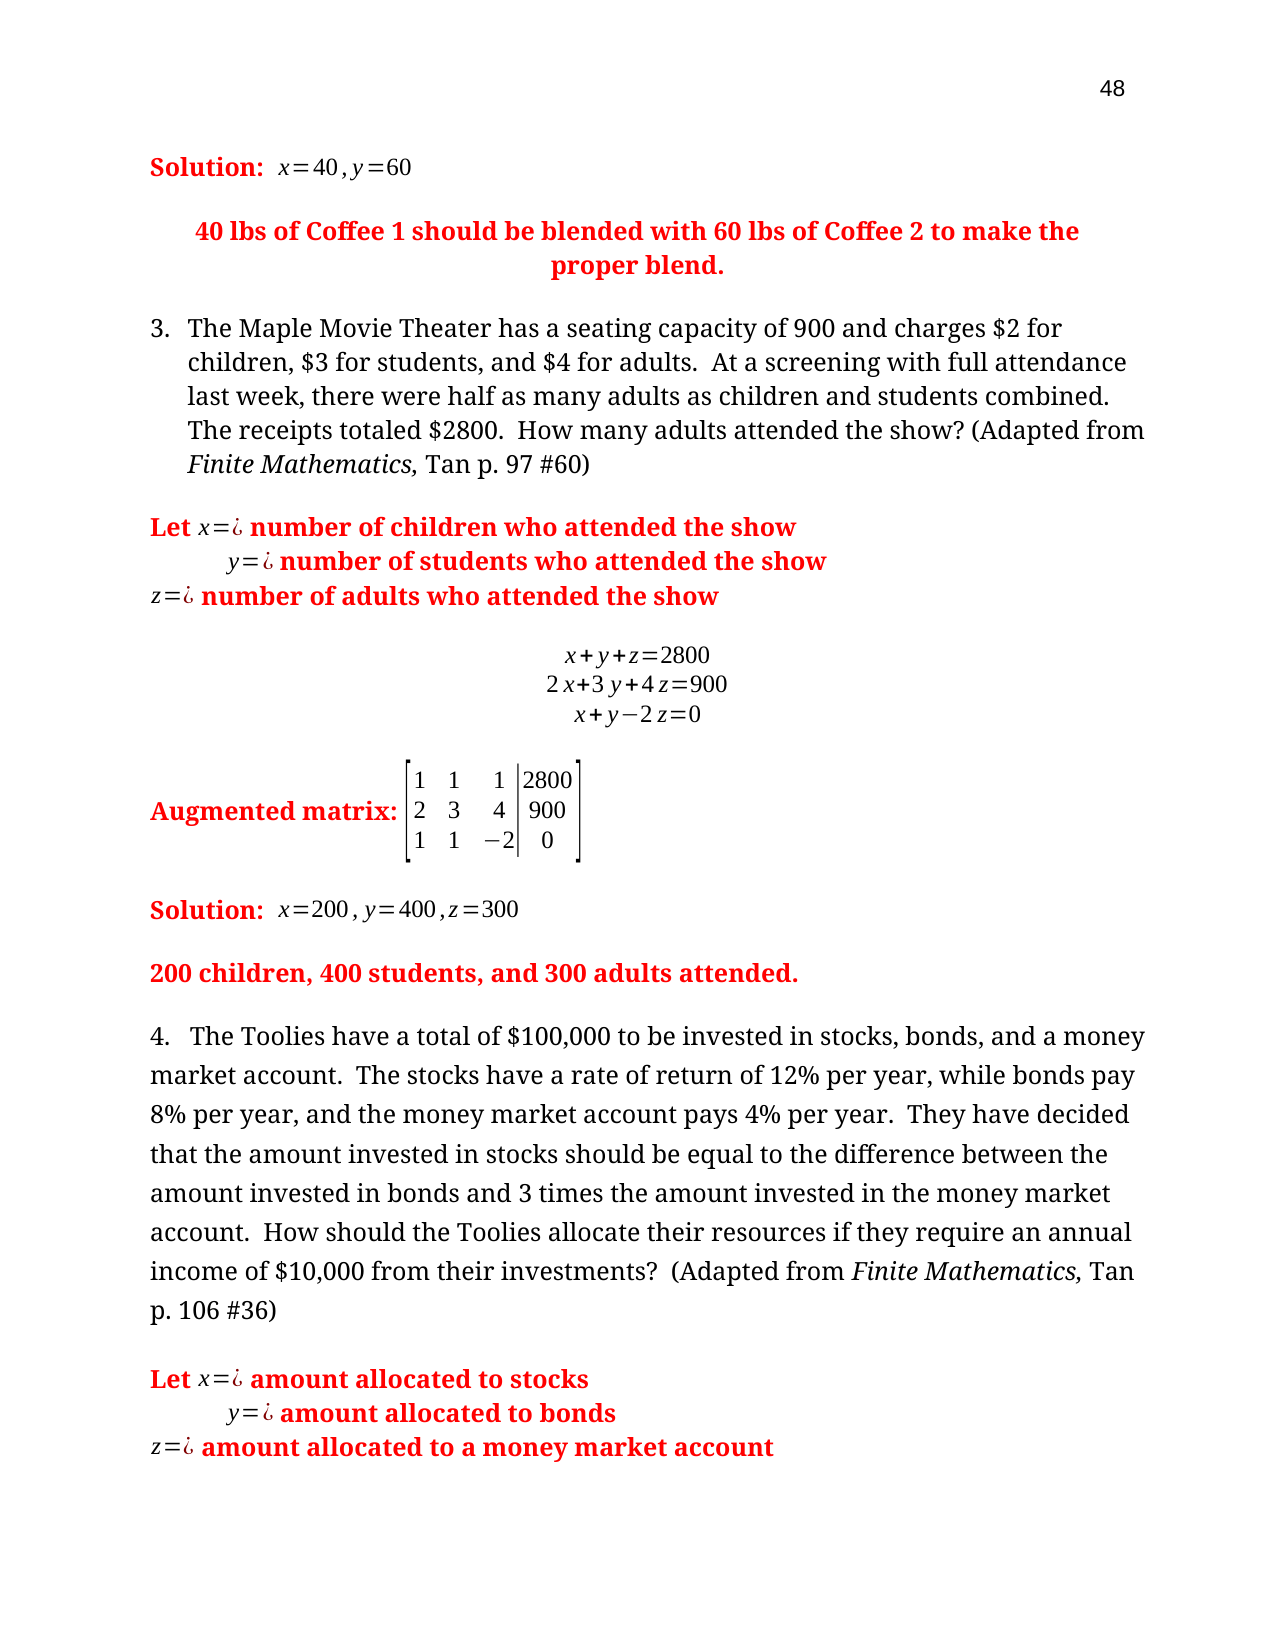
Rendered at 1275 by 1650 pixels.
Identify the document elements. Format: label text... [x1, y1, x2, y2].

text 200 children, 400 students, and 300 adults attended. [150, 956, 1125, 990]
text number of adults who attended the show [150, 578, 1125, 612]
text 40 lbs of Coffee 1 should be blended with 60 lbs of Coffee 2 to make the proper blend. [150, 213, 1125, 281]
text Let number of children who attended the show [150, 510, 1125, 544]
text number of students who attended the show [150, 544, 1125, 578]
text Solution: [150, 150, 1125, 184]
text amount allocated to a money market account [150, 1429, 1125, 1463]
list The Maple Movie Theater has a seating capacity of 900 and charges $2 for children, $3 for students, and $4 for adults. At a screening with full attendance last week, there were half as many adults as children and students combined. The receipts totaled $2800. How many adults attended the show? (Adapted from Finite Mathematics, Tan p. 97 #60) [150, 311, 1162, 481]
text Let amount allocated to stocks [150, 1361, 1125, 1395]
text 4. The Toolies have a total of $100,000 to be invested in stocks, bonds, and a money market account. The stocks have a rate of return of 12% per year, while bonds pay 8% per year, and the money market account pays 4% per year. They have decided that the amount invested in stocks should be equal to the difference between the amount invested in bonds and 3 times the amount invested in the money market account. How should the Toolies allocate their resources if they require an annual income of $10,000 from their investments? (Adapted from Finite Mathematics, Tan p. 106 #36) [150, 1019, 1162, 1327]
text amount allocated to bonds [150, 1395, 1125, 1429]
text Augmented matrix: [150, 758, 1125, 863]
text Solution: [150, 892, 1125, 926]
